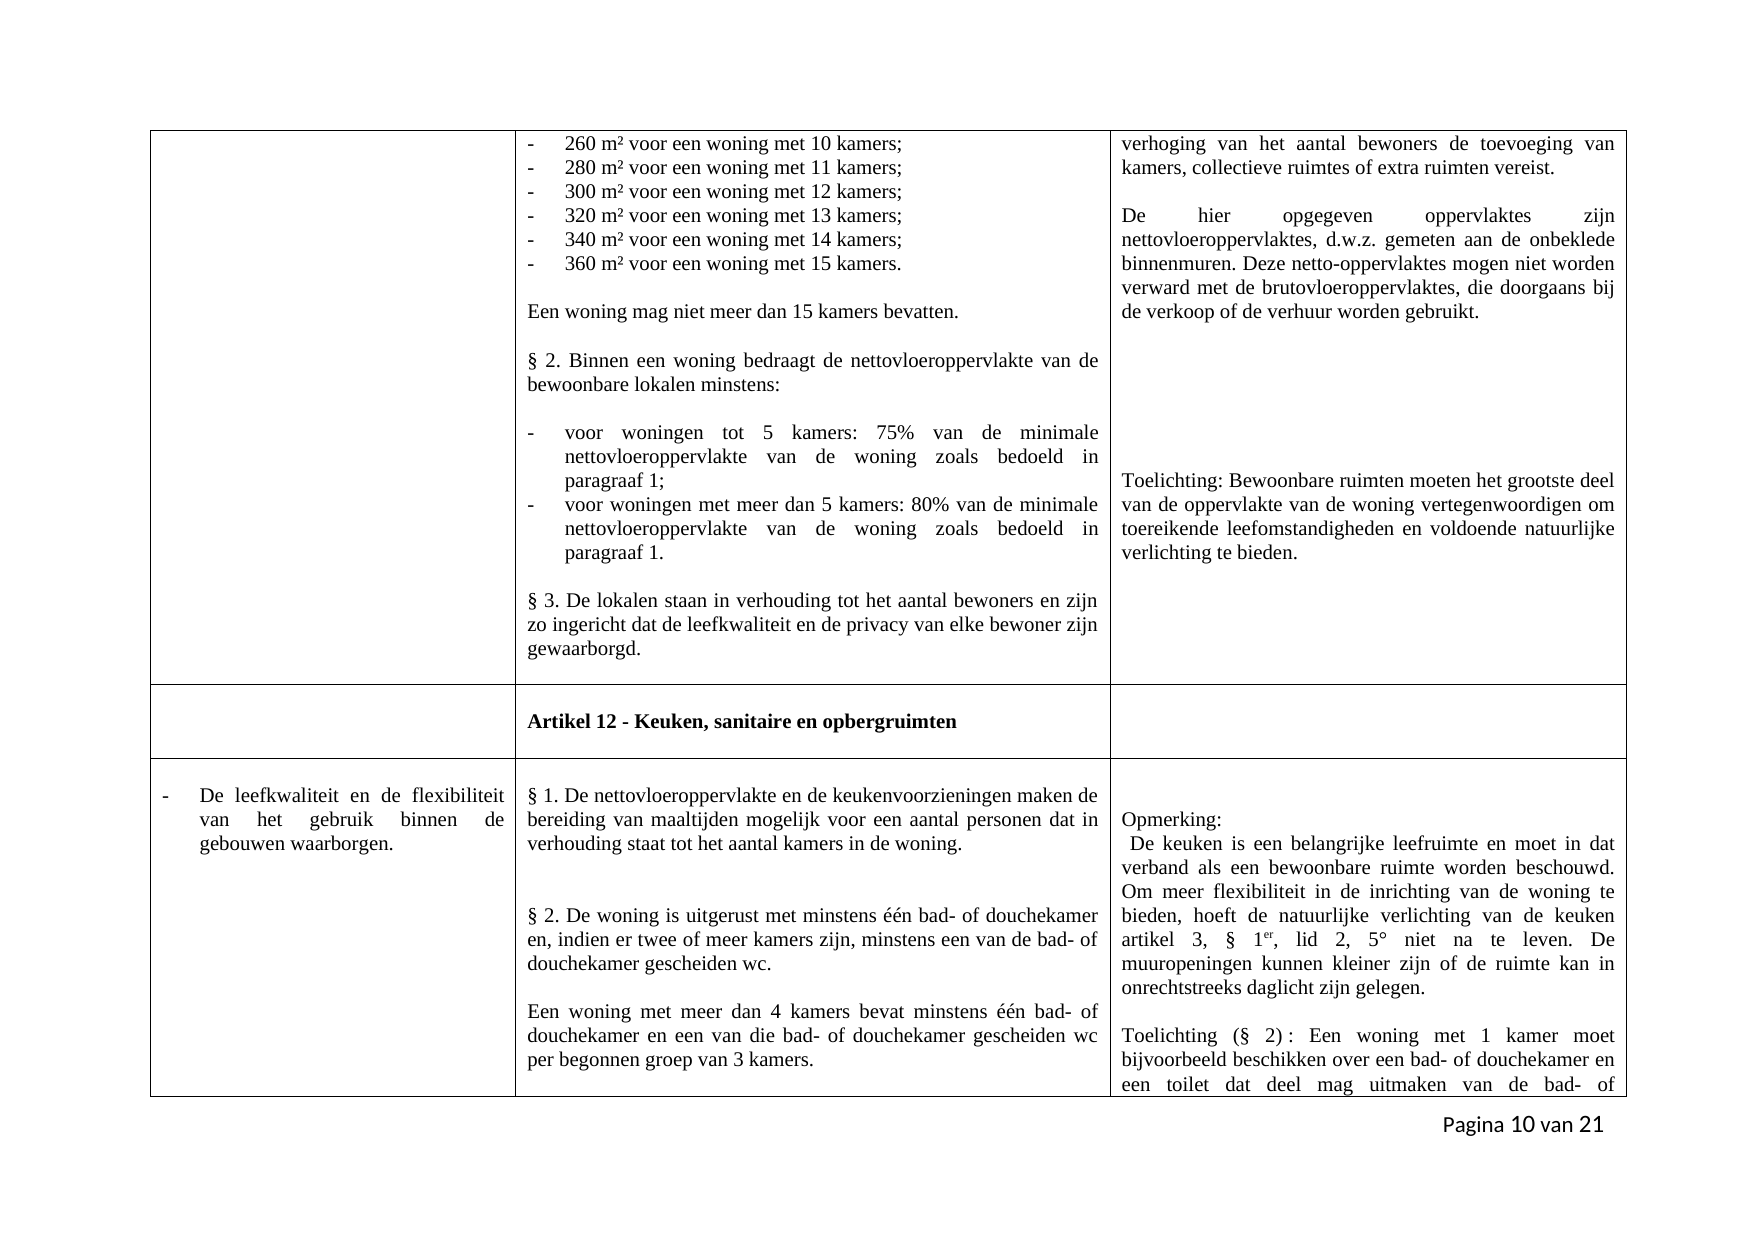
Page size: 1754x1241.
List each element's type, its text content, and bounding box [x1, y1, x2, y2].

table_cell Artikel 12 - Keuken, sanitaire en opbergruimten [516, 685, 1110, 758]
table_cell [151, 759, 515, 1096]
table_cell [516, 759, 1110, 1096]
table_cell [1111, 759, 1626, 1096]
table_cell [151, 131, 515, 684]
table_cell [151, 685, 515, 758]
table_cell [1111, 685, 1626, 758]
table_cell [516, 131, 1110, 684]
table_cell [1111, 131, 1626, 684]
